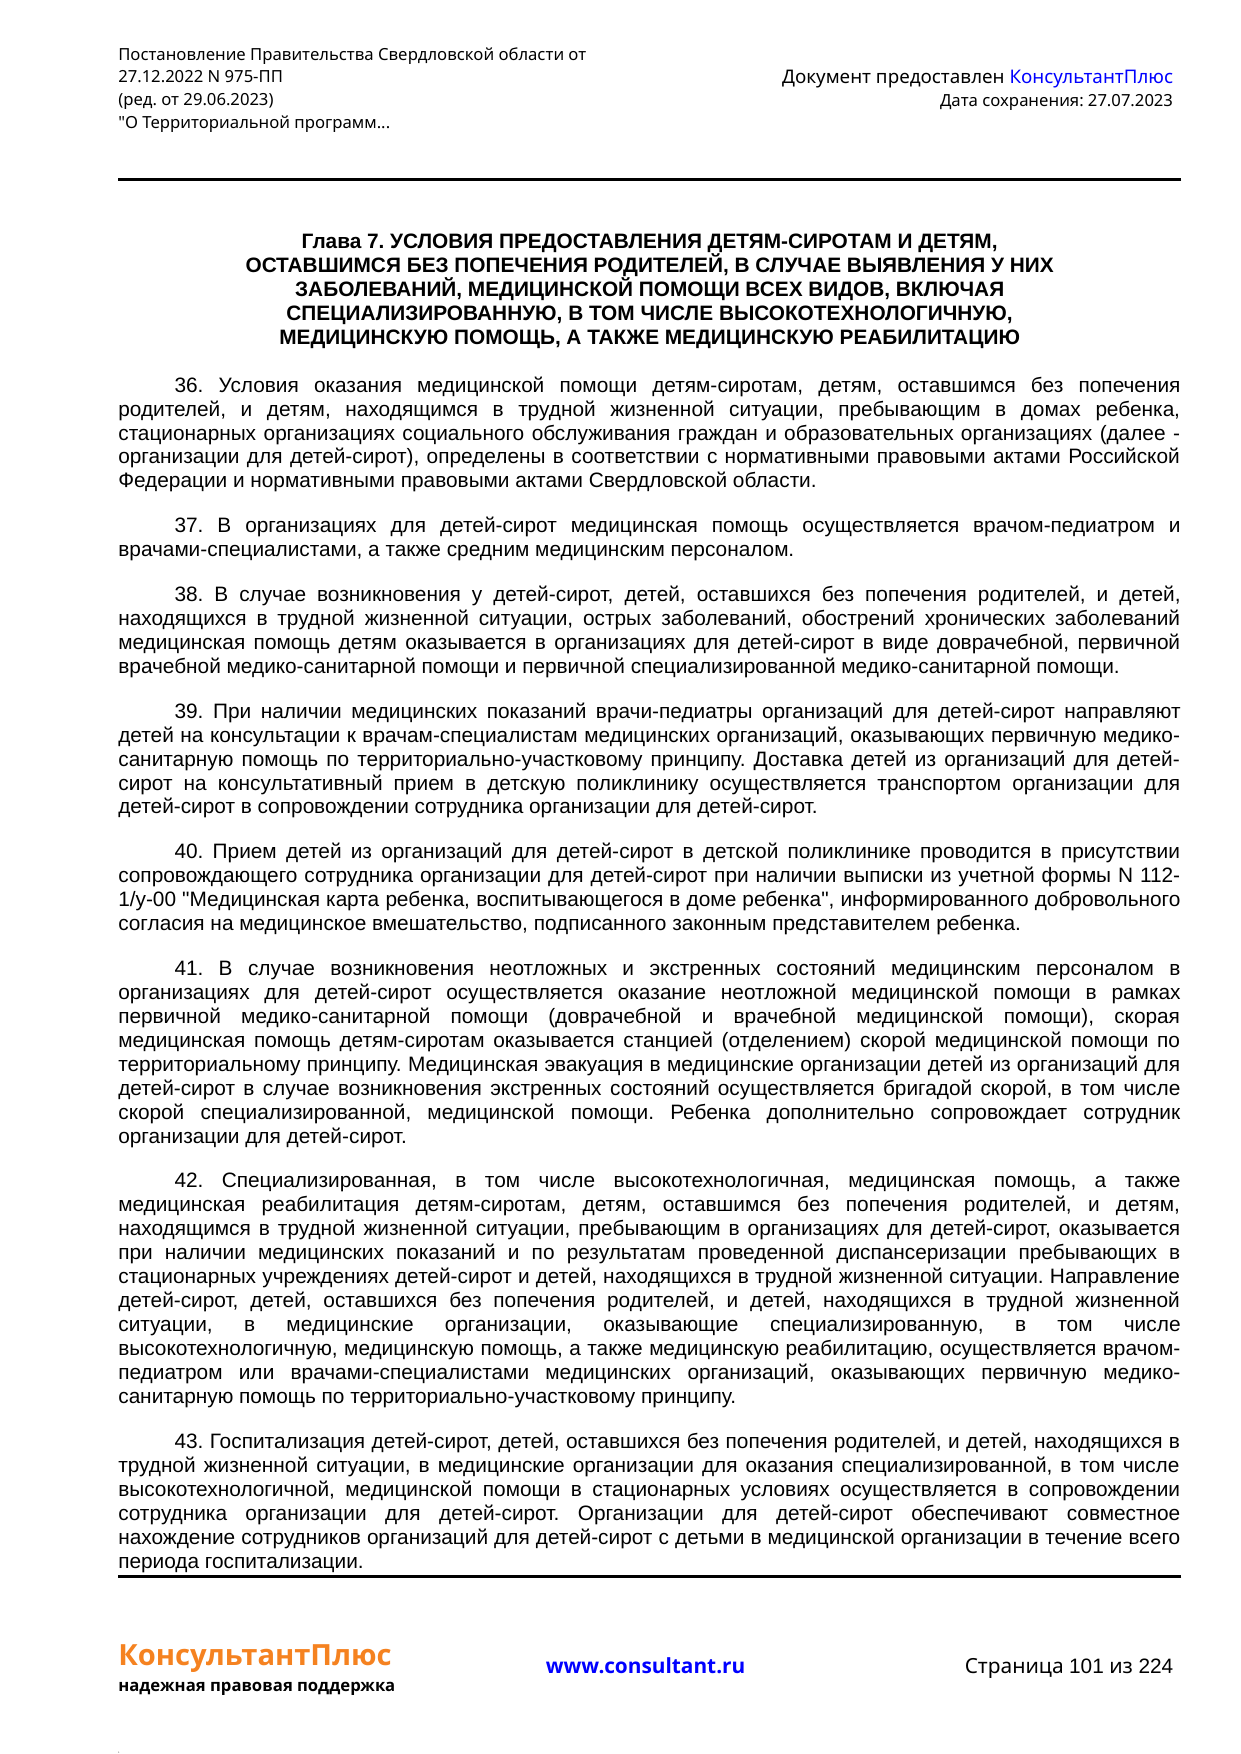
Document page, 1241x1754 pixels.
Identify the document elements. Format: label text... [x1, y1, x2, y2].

text 38. В случае возникновения у детей-сирот, детей, оставшихся без попечения родителей, и детей, находящихся в трудной жизненной ситуации, острых заболеваний, обострений хронических заболеваний медицинская помощь детям оказывается в организациях для детей-сирот в виде доврачебной, первичной врачебной медико-санитарной помощи и первичной специализированной медико-санитарной помощи. [118, 582, 1181, 678]
title СПЕЦИАЛИЗИРОВАННУЮ, В ТОМ ЧИСЛЕ ВЫСОКОТЕХНОЛОГИЧНУЮ, [118, 301, 1181, 324]
text 42. Специализированная, в том числе высокотехнологичная, медицинская помощь, а также медицинская реабилитация детям-сиротам, детям, оставшимся без попечения родителей, и детям, находящимся в трудной жизненной ситуации, пребывающим в организациях для детей-сирот, оказывается при наличии медицинских показаний и по результатам проведенной диспансеризации пребывающих в стационарных учреждениях детей-сирот и детей, находящихся в трудной жизненной ситуации. Направление детей-сирот, детей, оставшихся без попечения родителей, и детей, находящихся в трудной жизненной ситуации, в медицинские организации, оказывающие специализированную, в том числе высокотехнологичную, медицинскую помощь, а также медицинскую реабилитацию, осуществляется врачом-педиатром или врачами-специалистами медицинских организаций, оказывающих первичную медико-санитарную помощь по территориально-участковому принципу. [118, 1168, 1181, 1408]
text 37. В организациях для детей-сирот медицинская помощь осуществляется врачом-педиатром и врачами-специалистами, а также средним медицинским персоналом. [118, 513, 1181, 561]
text 39. При наличии медицинских показаний врачи-педиатры организаций для детей-сирот направляют детей на консультации к врачам-специалистам медицинских организаций, оказывающих первичную медико-санитарную помощь по территориально-участковому принципу. Доставка детей из организаций для детей-сирот на консультативный прием в детскую поликлинику осуществляется транспортом организации для детей-сирот в сопровождении сотрудника организации для детей-сирот. [118, 698, 1181, 818]
title МЕДИЦИНСКУЮ ПОМОЩЬ, А ТАКЖЕ МЕДИЦИНСКУЮ РЕАБИЛИТАЦИЮ [118, 324, 1181, 348]
title ЗАБОЛЕВАНИЙ, МЕДИЦИНСКОЙ ПОМОЩИ ВСЕХ ВИДОВ, ВКЛЮЧАЯ [118, 277, 1181, 301]
title ОСТАВШИМСЯ БЕЗ ПОПЕЧЕНИЯ РОДИТЕЛЕЙ, В СЛУЧАЕ ВЫЯВЛЕНИЯ У НИХ [118, 253, 1181, 277]
title Глава 7. УСЛОВИЯ ПРЕДОСТАВЛЕНИЯ ДЕТЯМ-СИРОТАМ И ДЕТЯМ, [118, 229, 1181, 253]
text 43. Госпитализация детей-сирот, детей, оставшихся без попечения родителей, и детей, находящихся в трудной жизненной ситуации, в медицинские организации для оказания специализированной, в том числе высокотехнологичной, медицинской помощи в стационарных условиях осуществляется в сопровождении сотрудника организации для детей-сирот. Организации для детей-сирот обеспечивают совместное нахождение сотрудников организаций для детей-сирот с детьми в медицинской организации в течение всего периода госпитализации. [118, 1429, 1181, 1572]
text 41. В случае возникновения неотложных и экстренных состояний медицинским персоналом в организациях для детей-сирот осуществляется оказание неотложной медицинской помощи в рамках первичной медико-санитарной помощи (доврачебной и врачебной медицинской помощи), скорая медицинская помощь детям-сиротам оказывается станцией (отделением) скорой медицинской помощи по территориальному принципу. Медицинская эвакуация в медицинские организации детей из организаций для детей-сирот в случае возникновения экстренных состояний осуществляется бригадой скорой, в том числе скорой специализированной, медицинской помощи. Ребенка дополнительно сопровождает сотрудник организации для детей-сирот. [118, 956, 1181, 1147]
text 36. Условия оказания медицинской помощи детям-сиротам, детям, оставшимся без попечения родителей, и детям, находящимся в трудной жизненной ситуации, пребывающим в домах ребенка, стационарных организациях социального обслуживания граждан и образовательных организациях (далее - организации для детей-сирот), определены в соответствии с нормативными правовыми актами Российской Федерации и нормативными правовыми актами Свердловской области. [118, 372, 1181, 492]
text 40. Прием детей из организаций для детей-сирот в детской поликлинике проводится в присутствии сопровождающего сотрудника организации для детей-сирот при наличии выписки из учетной формы N 112-1/у-00 "Медицинская карта ребенка, воспитывающегося в доме ребенка", информированного добровольного согласия на медицинское вмешательство, подписанного законным представителем ребенка. [118, 839, 1181, 935]
